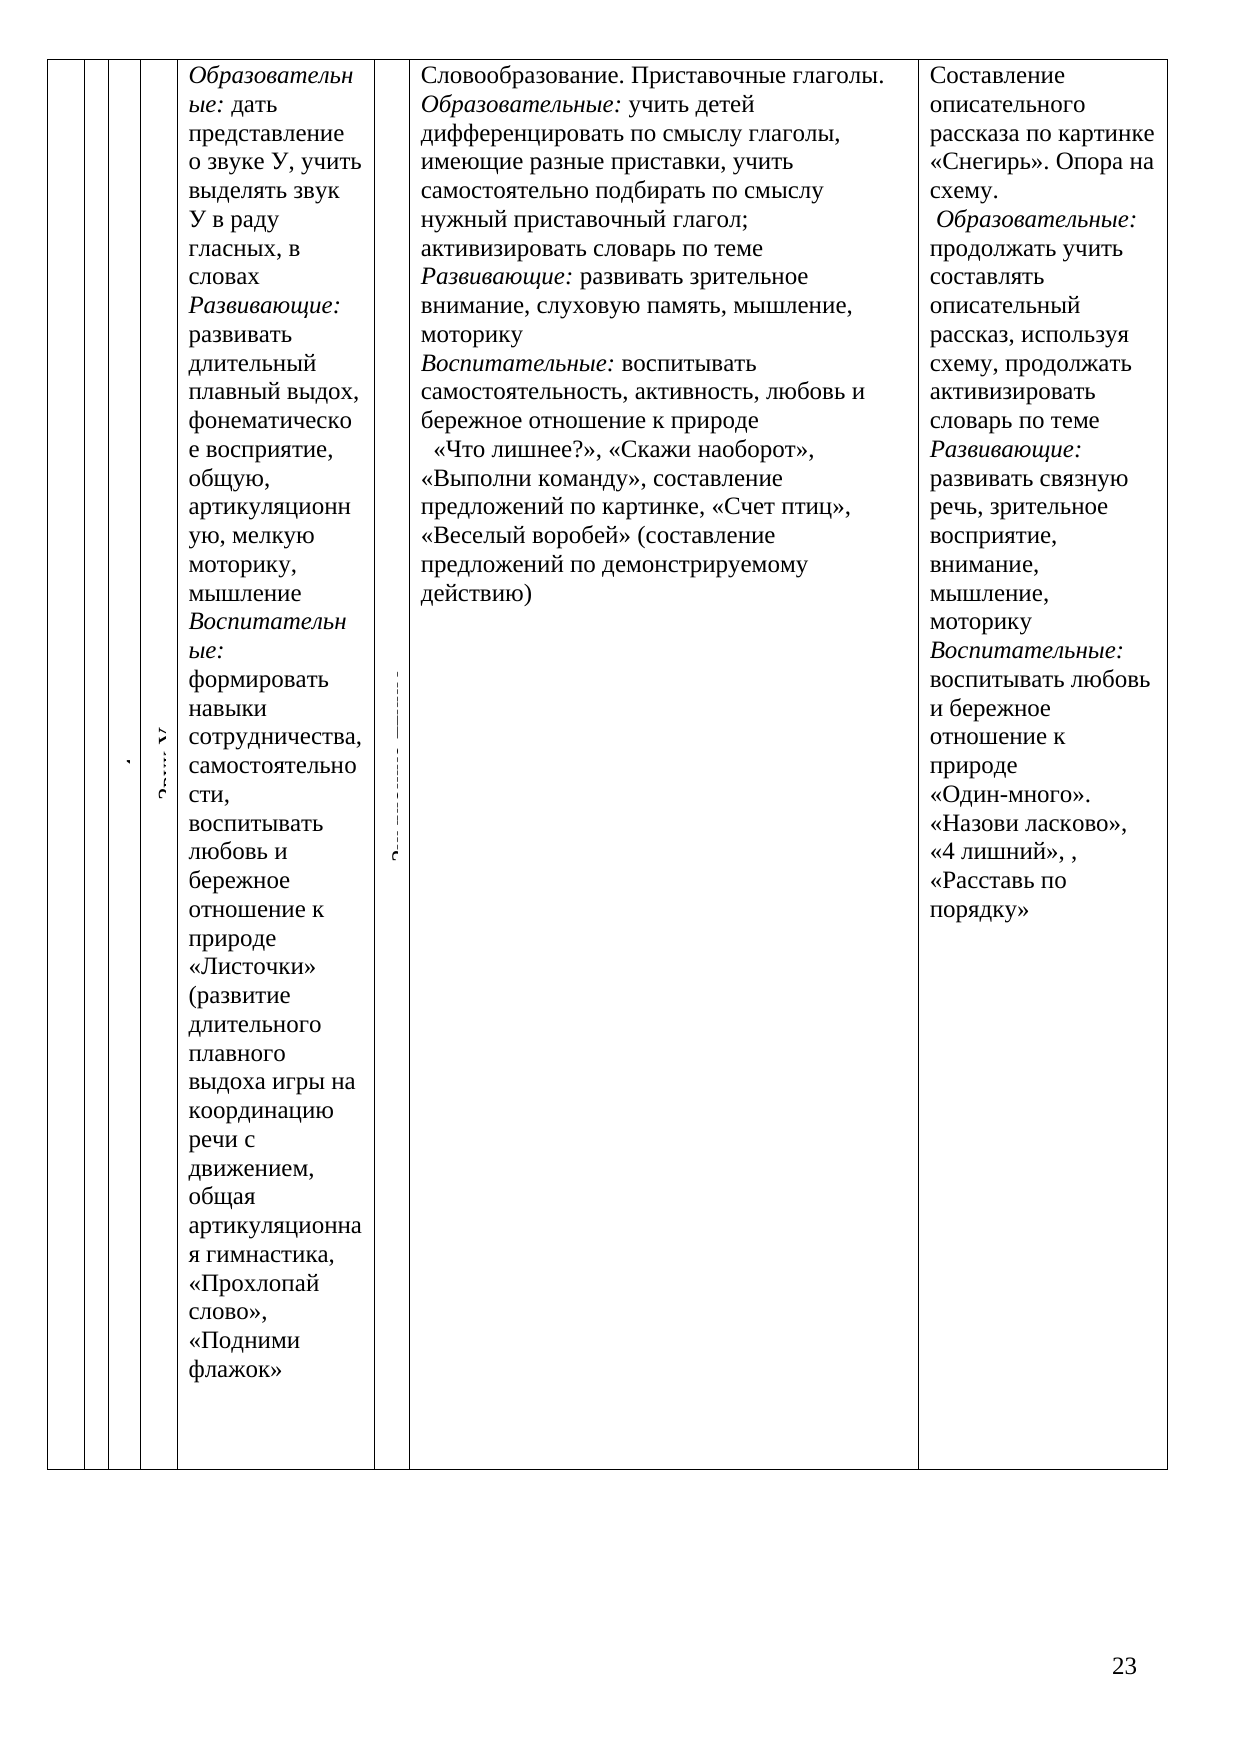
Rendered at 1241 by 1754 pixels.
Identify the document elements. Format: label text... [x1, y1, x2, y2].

table_cell [48, 60, 84, 1469]
table_cell 4 [109, 60, 140, 1469]
table_cell 3 [85, 60, 108, 1469]
table_cell Составление описательного рассказа по картинке «Снегирь». Опора на схему. Образовательные: продолжать учить составлять описательный рассказ, используя схему, продолжать активизировать словарь по теме Развивающие: развивать связную речь, зрительное восприятие, внимание, мышление, моторику Воспитательные: воспитывать любовь и бережное отношение к природе «Один-много». «Назови ласково», «4 лишний», , «Расставь по порядку» [919, 60, 1167, 1469]
table_cell Зимующие птицы. [375, 60, 409, 1469]
table_cell Звук У [141, 60, 177, 1469]
table_cell Образовательные: дать представление о звуке У, учить выделять звук У в раду гласных, в словах Развивающие: развивать длительный плавный выдох, фонематическое восприятие, общую, артикуляционную, мелкую моторику, мышление Воспитательные: формировать навыки сотрудничества, самостоятельности, воспитывать любовь и бережное отношение к природе «Листочки» (развитие длительного плавного выдоха игры на координацию речи с движением, общая артикуляционная гимнастика, «Прохлопай слово», «Подними флажок» [178, 60, 374, 1469]
table_cell Словообразование. Приставочные глаголы. Образовательные: учить детей дифференцировать по смыслу глаголы, имеющие разные приставки, учить самостоятельно подбирать по смыслу нужный приставочный глагол; активизировать словарь по теме Развивающие: развивать зрительное внимание, слуховую память, мышление, моторику Воспитательные: воспитывать самостоятельность, активность, любовь и бережное отношение к природе «Что лишнее?», «Скажи наоборот», «Выполни команду», составление предложений по картинке, «Счет птиц», «Веселый воробей» (составление предложений по демонстрируемому действию) [410, 60, 918, 1469]
